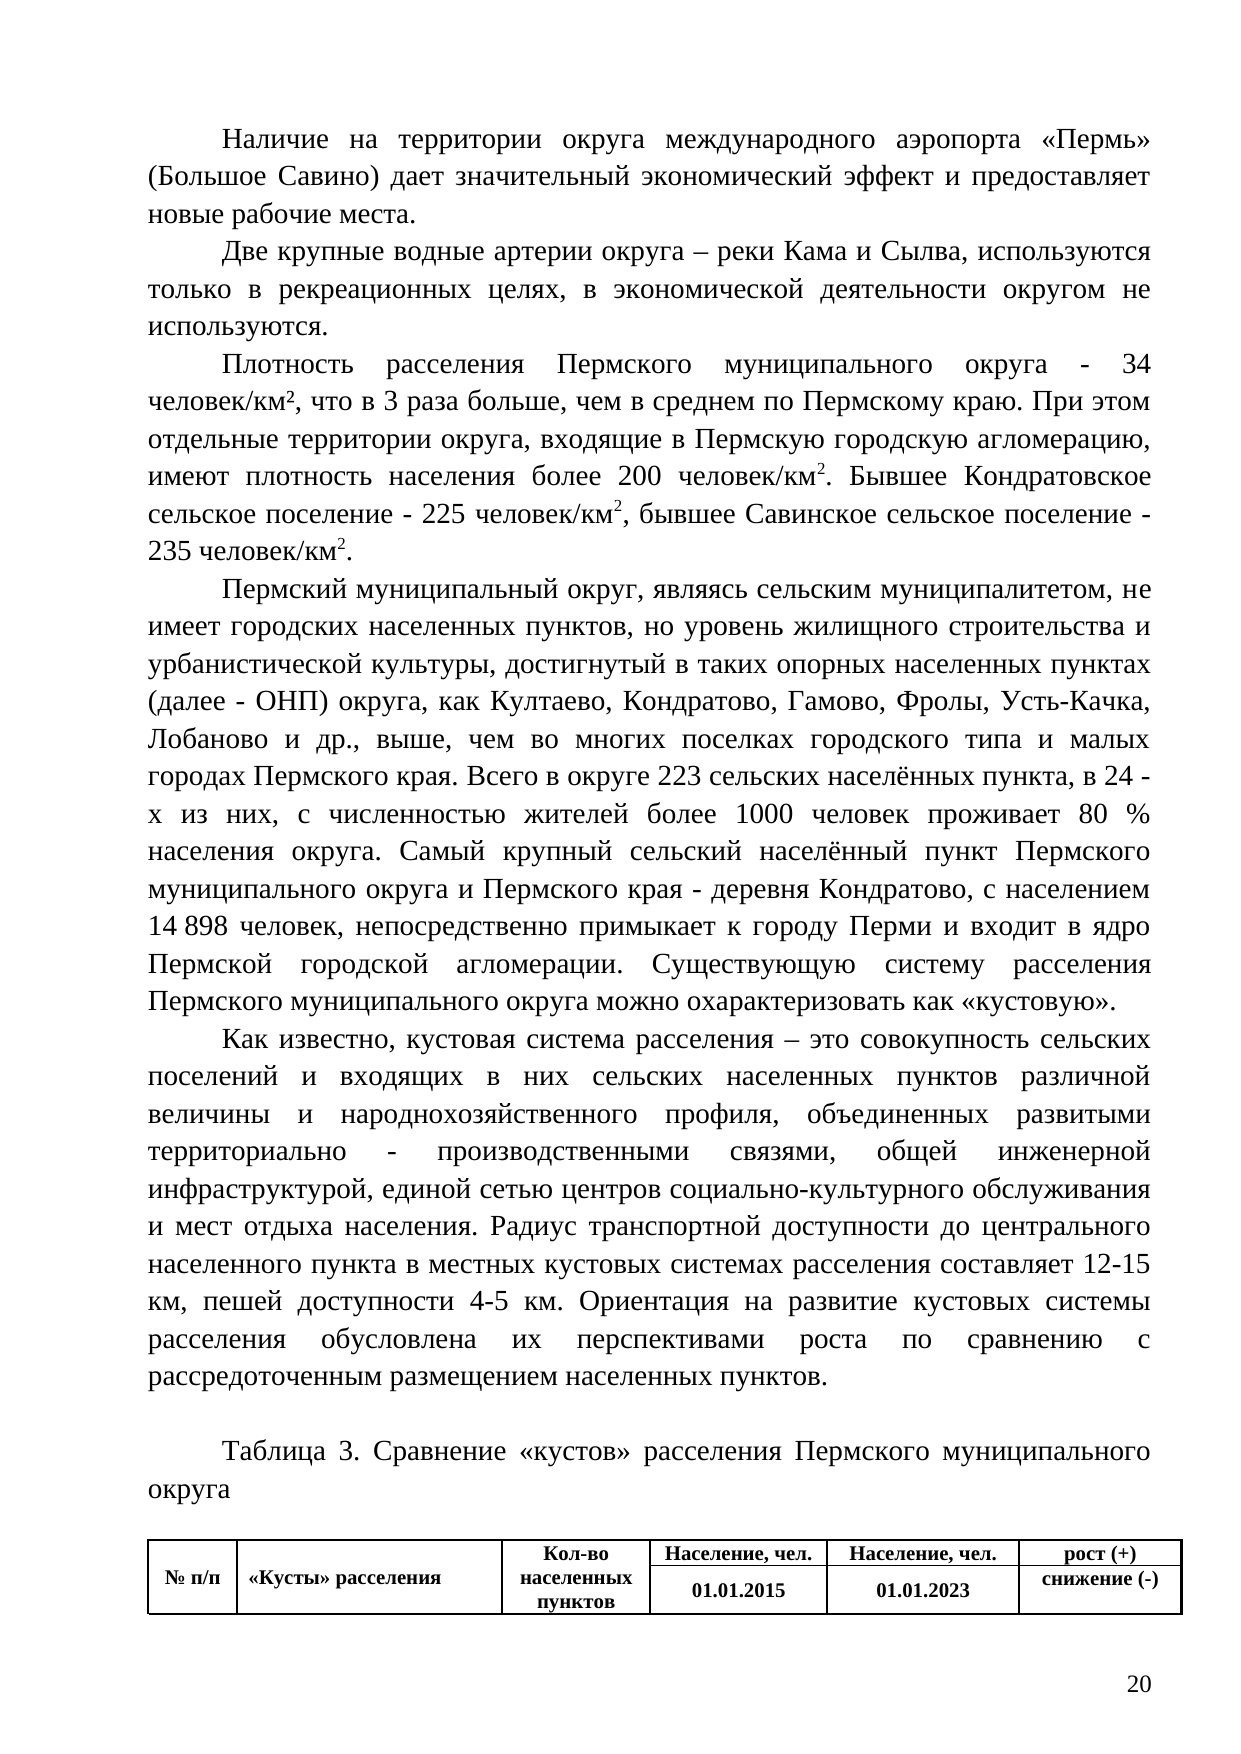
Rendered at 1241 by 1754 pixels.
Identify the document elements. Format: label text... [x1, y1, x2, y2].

table_header рост (+) [1020, 1541, 1180, 1565]
text Наличие на территории округа международного аэропорта «Пермь» (Большое Савино) дает значительный экономический эффект и предоставляет новые рабочие места. [148, 118, 1152, 231]
text Пермский муниципальный округ, являясь сельским муниципалитетом, не имеет городских населенных пунктов, но уровень жилищного строительства и урбанистической культуры, достигнутый в таких опорных населенных пунктах (далее - ОНП) округа, как Култаево, Кондратово, Гамово, Фролы, Усть-Качка, Лобаново и др., выше, чем во многих поселках городского типа и малых городах Пермского края. Всего в округе 223 сельских населённых пункта, в 24 - х из них, с численностью жителей более 1000 человек проживает 80 % населения округа. Самый крупный сельский населённый пункт Пермского муниципального округа и Пермского края - деревня Кондратово, с населением 14 898 человек, непосредственно примыкает к городу Перми и входит в ядро Пермской городской агломерации. Существующую систему расселения Пермского муниципального округа можно охарактеризовать как «кустовую». [148, 568, 1152, 1018]
table_cell 01.01.2023 [828, 1566, 1018, 1613]
text Таблица 3. Сравнение «кустов» расселения Пермского муниципального округа [148, 1431, 1152, 1506]
text Две крупные водные артерии округа – реки Кама и Сылва, используются только в рекреационных целях, в экономической деятельности округом не используются. [148, 231, 1152, 343]
text Плотность расселения Пермского муниципального округа - 34 человек/км², что в 3 раза больше, чем в среднем по Пермскому краю. При этом отдельные территории округа, входящие в Пермскую городскую агломерацию, имеют плотность населения более 200 человек/км2. Бывшее Кондратовское сельское поселение - 225 человек/км2, бывшее Савинское сельское поселение - 235 человек/км2. [148, 343, 1152, 568]
table_header «Кусты» расселения [238, 1541, 501, 1613]
table_header Население, чел. [651, 1541, 826, 1565]
table_header Население, чел. [828, 1541, 1018, 1565]
table_header Кол-во населенных пунктов [503, 1541, 649, 1613]
table_cell снижение (-) [1020, 1566, 1180, 1613]
text Как известно, кустовая система расселения – это совокупность сельских поселений и входящих в них сельских населенных пунктов различной величины и народнохозяйственного профиля, объединенных развитыми территориально - производственными связями, общей инженерной инфраструктурой, единой сетью центров социально-культурного обслуживания и мест отдыха населения. Радиус транспортной доступности до центрального населенного пункта в местных кустовых системах расселения составляет 12-15 км, пешей доступности 4-5 км. Ориентация на развитие кустовых системы расселения обусловлена их перспективами роста по сравнению с рассредоточенным размещением населенных пунктов. [148, 1018, 1152, 1393]
table_cell 01.01.2015 [651, 1566, 826, 1613]
table_header № п/п [149, 1541, 236, 1613]
